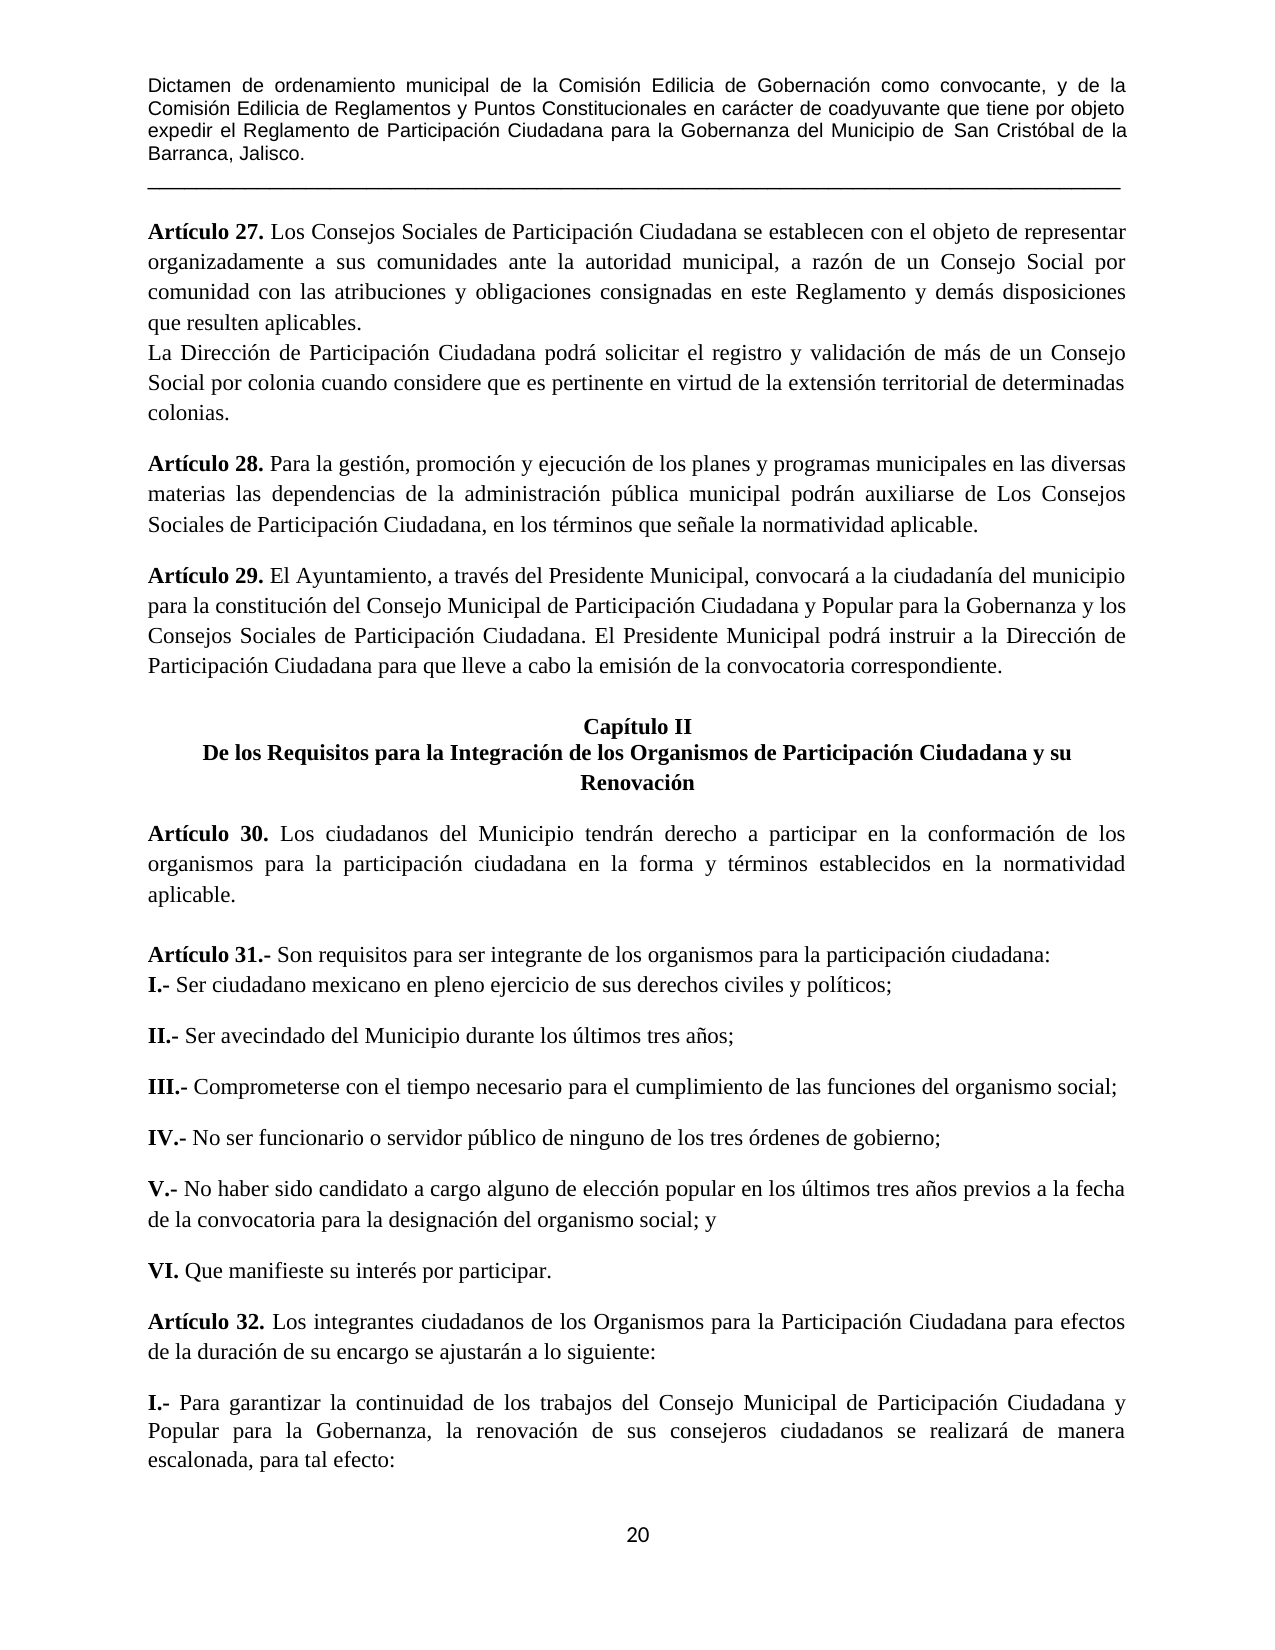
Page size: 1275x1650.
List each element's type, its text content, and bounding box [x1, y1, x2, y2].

text V.- No haber sido candidato a cargo alguno de elección popular en los últimos tres años previos a la fecha de la convocatoria para la designación del organismo social; y [148, 1176, 1127, 1232]
text La Dirección de Participación Ciudadana podrá solicitar el registro y validación de más de un Consejo Social por colonia cuando considere que es pertinente en virtud de la extensión territorial de determinadas colonias. [148, 339, 1127, 426]
text III.- Comprometerse con el tiempo necesario para el cumplimiento de las funciones del organismo social; [148, 1073, 1127, 1100]
text De los Requisitos para la Integración de los Organismos de Participación Ciudadana y su Renovación [148, 739, 1127, 796]
text VI. Que manifieste su interés por participar. [148, 1257, 1127, 1283]
text Artículo 31.- Son requisitos para ser integrante de los organismos para la participación ciudadana: [148, 941, 1127, 967]
text Capítulo II [148, 713, 1127, 739]
text Artículo 29. El Ayuntamiento, a través del Presidente Municipal, convocará a la ciudadanía del municipio para la constitución del Consejo Municipal de Participación Ciudadana y Popular para la Gobernanza y los Consejos Sociales de Participación Ciudadana. El Presidente Municipal podrá instruir a la Dirección de Participación Ciudadana para que lleve a cabo la emisión de la convocatoria correspondiente. [148, 562, 1127, 679]
text Artículo 28. Para la gestión, promoción y ejecución de los planes y programas municipales en las diversas materias las dependencias de la administración pública municipal podrán auxiliarse de Los Consejos Sociales de Participación Ciudadana, en los términos que señale la normatividad aplicable. [148, 450, 1127, 537]
text Artículo 30. Los ciudadanos del Municipio tendrán derecho a participar en la conformación de los organismos para la participación ciudadana en la forma y términos establecidos en la normatividad aplicable. [148, 820, 1127, 907]
text IV.- No ser funcionario o servidor público de ninguno de los tres órdenes de gobierno; [148, 1124, 1127, 1151]
text Artículo 32. Los integrantes ciudadanos de los Organismos para la Participación Ciudadana para efectos de la duración de su encargo se ajustarán a lo siguiente: [148, 1308, 1127, 1364]
text Artículo 27. Los Consejos Sociales de Participación Ciudadana se establecen con el objeto de representar organizadamente a sus comunidades ante la autoridad municipal, a razón de un Consejo Social por comunidad con las atribuciones y obligaciones consignadas en este Reglamento y demás disposiciones que resulten aplicables. [148, 218, 1127, 335]
text II.- Ser avecindado del Municipio durante los últimos tres años; [148, 1022, 1127, 1049]
text I.- Para garantizar la continuidad de los trabajos del Consejo Municipal de Participación Ciudadana y Popular para la Gobernanza, la renovación de sus consejeros ciudadanos se realizará de manera escalonada, para tal efecto: [148, 1389, 1127, 1472]
text I.- Ser ciudadano mexicano en pleno ejercicio de sus derechos civiles y políticos; [148, 971, 1127, 998]
